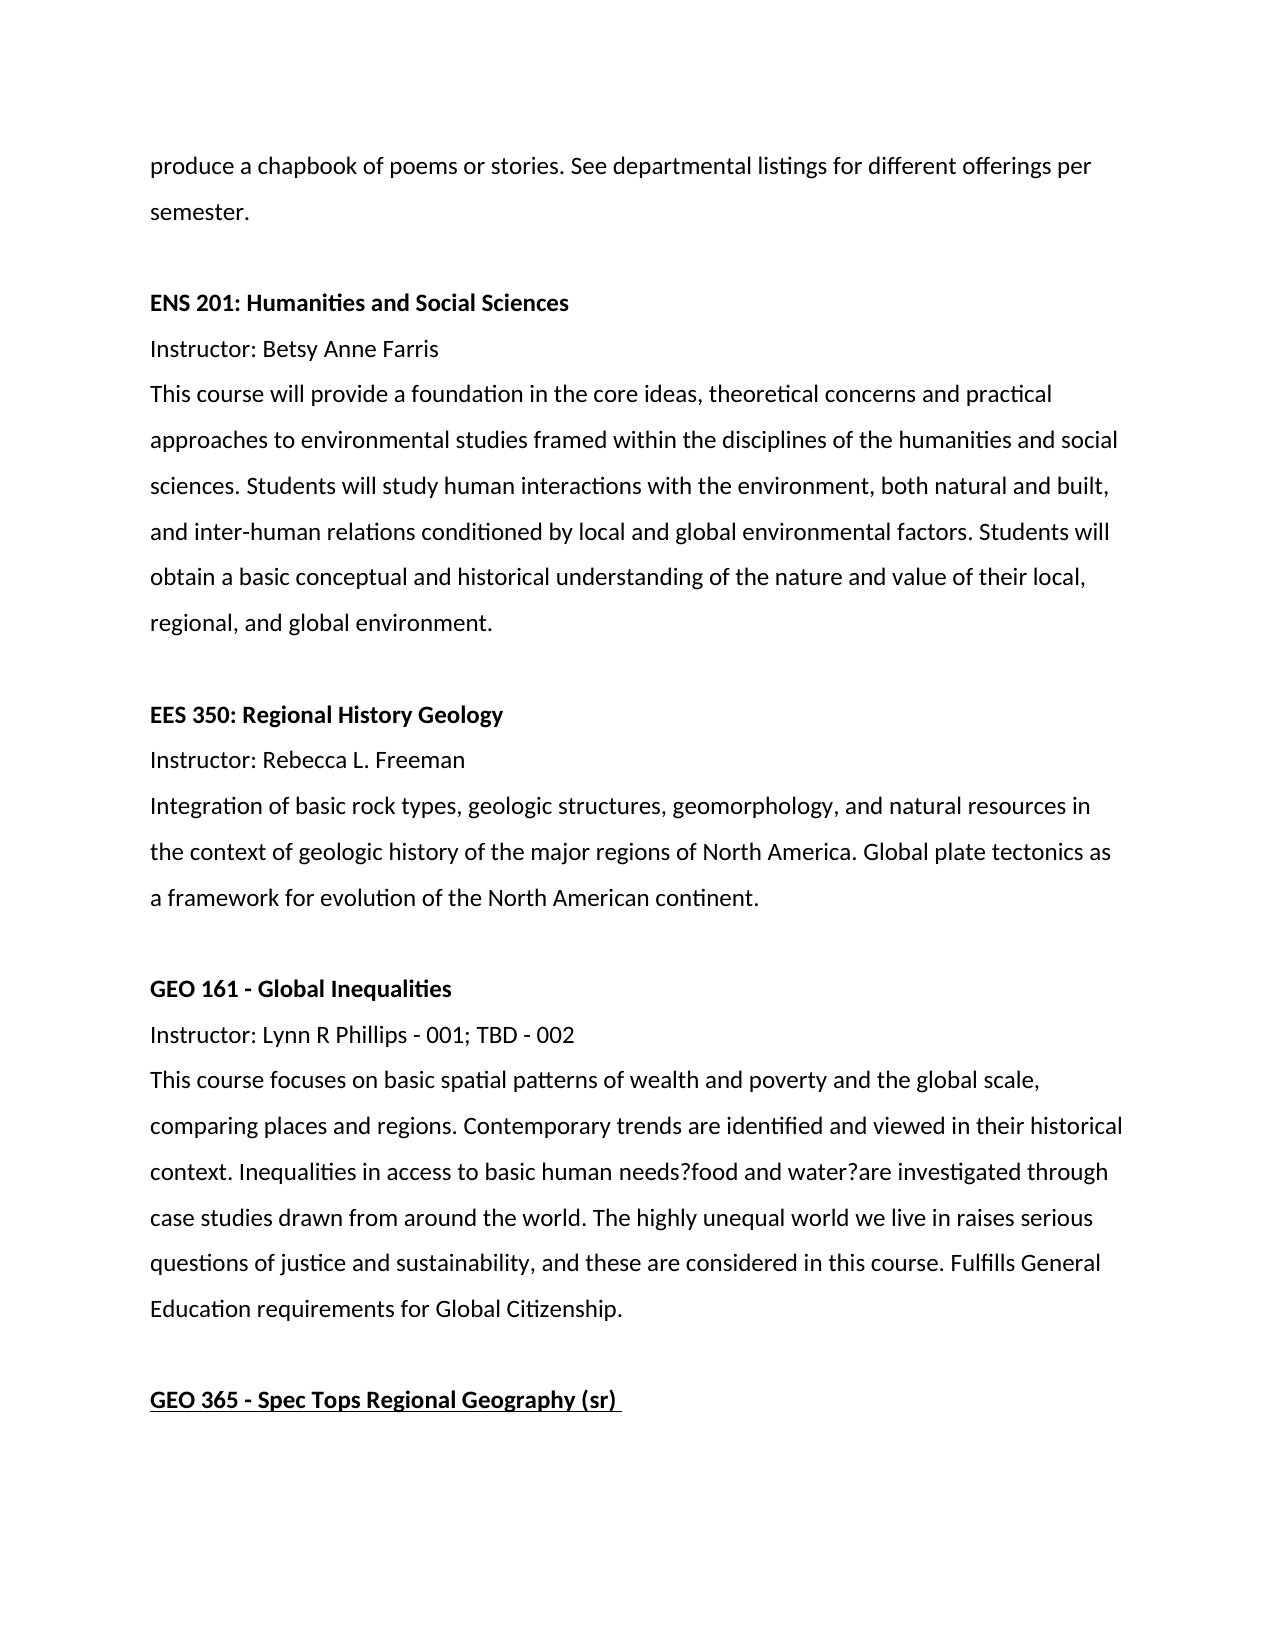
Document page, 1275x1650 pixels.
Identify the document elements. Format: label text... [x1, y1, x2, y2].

text GEO 161 - Global Inequalities [150, 973, 1125, 1004]
text ENS 201: Humanities and Social Sciences [150, 287, 1125, 318]
text Integration of basic rock types, geologic structures, geomorphology, and natural resources in the context of geologic history of the major regions of North America. Global plate tectonics as a framework for evolution of the North American continent. [150, 790, 1125, 912]
text Instructor: Betsy Anne Farris [150, 333, 1125, 363]
text This course focuses on basic spatial patterns of wealth and poverty and the global scale, comparing places and regions. Contemporary trends are identified and viewed in their historical context. Inequalities in access to basic human needs?food and water?are investigated through case studies drawn from around the world. The highly unequal world we live in raises serious questions of justice and sustainability, and these are considered in this course. Fulfills General Education requirements for Global Citizenship. [150, 1064, 1125, 1324]
text GEO 365 - Spec Tops Regional Geography (sr) [150, 1385, 1125, 1415]
text EES 350: Regional History Geology [150, 699, 1125, 729]
text This course will provide a foundation in the core ideas, theoretical concerns and practical approaches to environmental studies framed within the disciplines of the humanities and social sciences. Students will study human interactions with the environment, both natural and built, and inter-human relations conditioned by local and global environmental factors. Students will obtain a basic conceptual and historical understanding of the nature and value of their local, regional, and global environment. [150, 379, 1125, 638]
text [150, 150, 1125, 226]
text Instructor: Rebecca L. Freeman [150, 744, 1125, 775]
text Instructor: Lynn R Phillips - 001; TBD - 002 [150, 1019, 1125, 1049]
